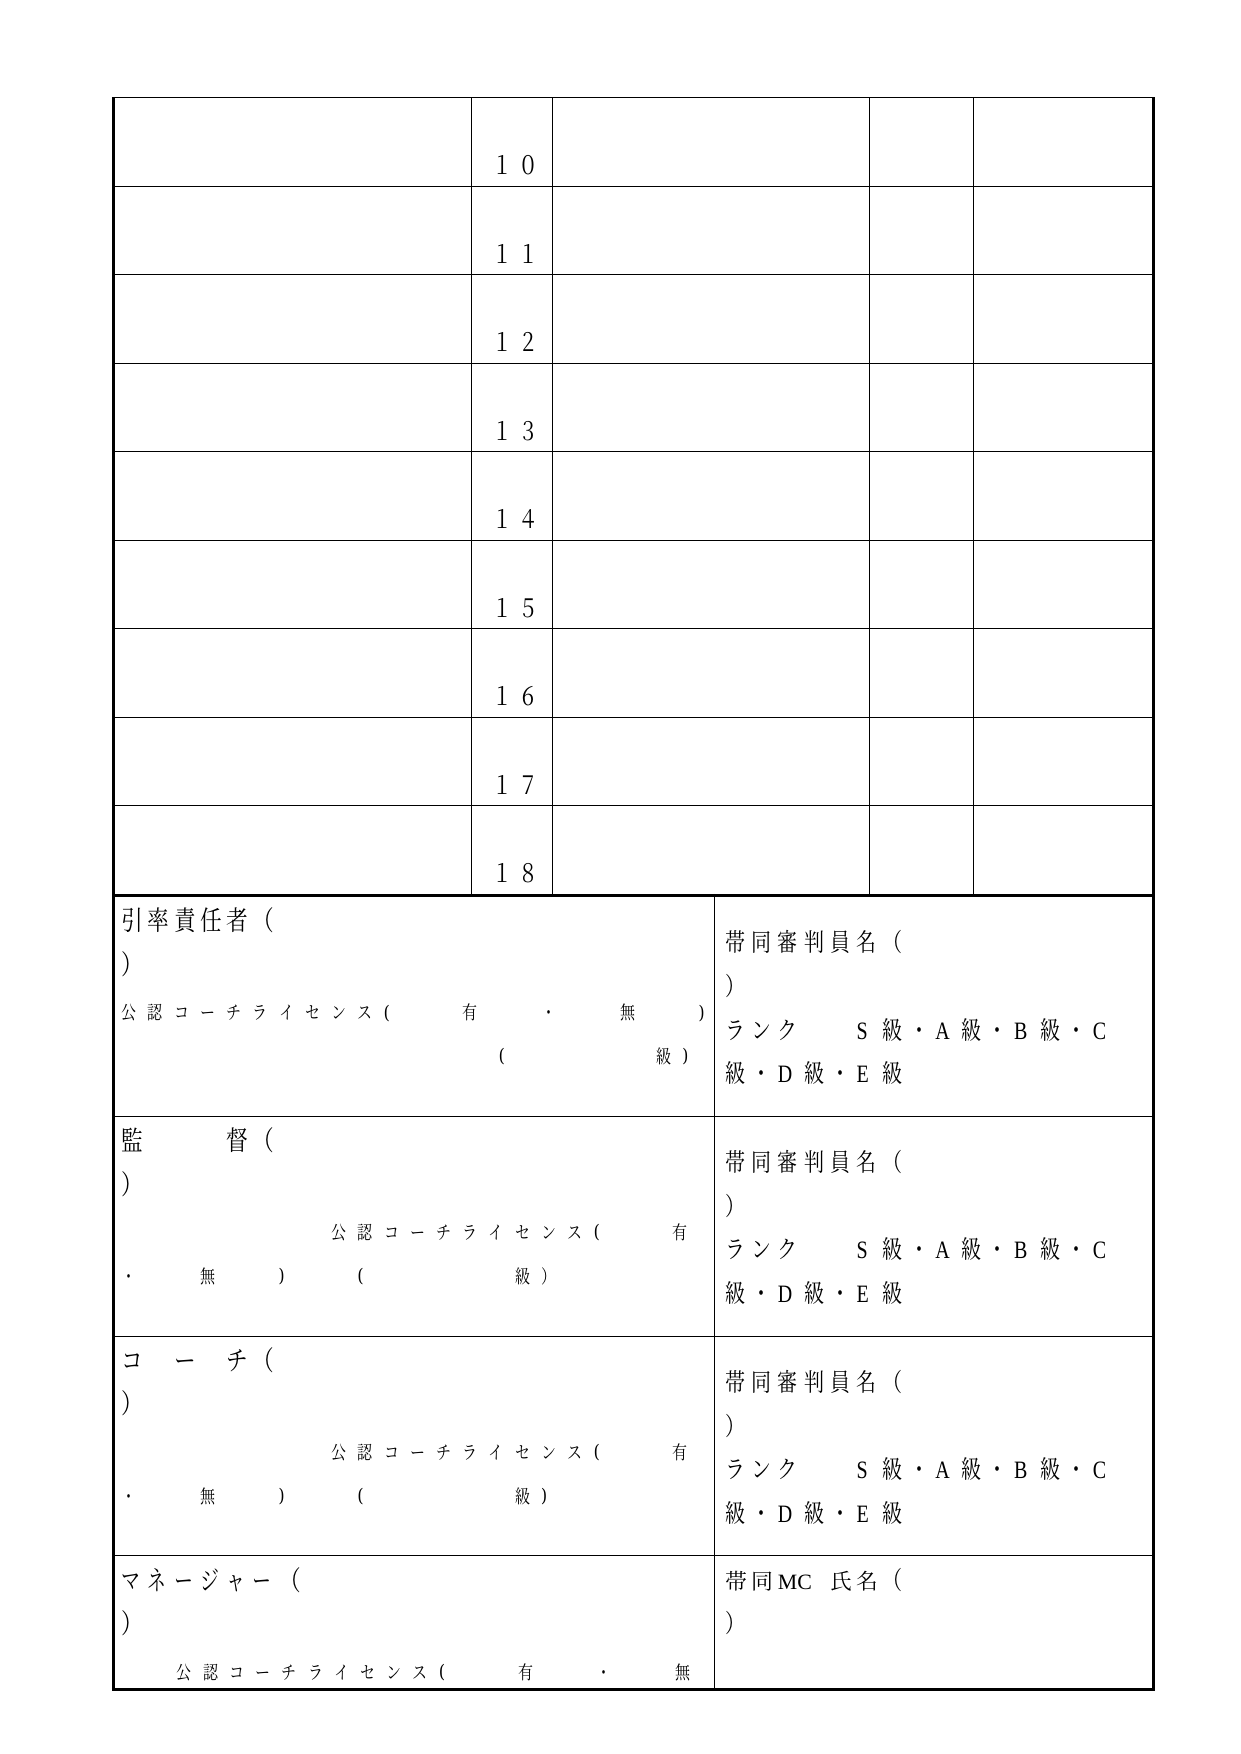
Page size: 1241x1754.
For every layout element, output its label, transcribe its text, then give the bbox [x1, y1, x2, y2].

table_cell [974, 98, 1152, 186]
table_cell [115, 541, 471, 628]
table_cell [870, 718, 973, 805]
table_cell [870, 806, 973, 894]
table_cell [870, 629, 973, 717]
table_cell １６ [472, 629, 552, 717]
table_cell １２ [472, 275, 552, 363]
table_cell [553, 452, 869, 540]
table_cell [974, 541, 1152, 628]
table_cell [115, 98, 471, 186]
table_cell [870, 452, 973, 540]
table_cell [870, 541, 973, 628]
table_cell [553, 275, 869, 363]
table_cell １８ [472, 806, 552, 894]
table_cell １０ [472, 98, 552, 186]
table_cell [553, 364, 869, 451]
table_cell １４ [472, 452, 552, 540]
table_cell [115, 364, 471, 451]
table_cell [974, 452, 1152, 540]
table_cell １５ [472, 541, 552, 628]
table_cell 帯同MC氏名（ ） （ ） [715, 1556, 1152, 1688]
table_cell １３ [472, 364, 552, 451]
table_cell 監 督（ ） 公認コーチライセンス( 有 ・ 無 ) ( 級） [115, 1117, 714, 1336]
table_cell [870, 275, 973, 363]
table_cell [553, 187, 869, 274]
table_cell [553, 806, 869, 894]
table_cell 帯同審判員名（ ） ランク S級・A級・B級・C級・D級・E級 [715, 1117, 1152, 1336]
table_cell １７ [472, 718, 552, 805]
table_cell [115, 187, 471, 274]
table_cell [553, 541, 869, 628]
table_cell [870, 98, 973, 186]
table_cell [553, 629, 869, 717]
table_cell [974, 629, 1152, 717]
table_cell [115, 806, 471, 894]
table_cell [974, 364, 1152, 451]
table_cell [553, 718, 869, 805]
table_cell [553, 98, 869, 186]
table_cell [974, 718, 1152, 805]
table_cell [870, 187, 973, 274]
table_cell [115, 275, 471, 363]
table_cell １１ [472, 187, 552, 274]
table_cell [115, 629, 471, 717]
table_cell [974, 187, 1152, 274]
table_cell [115, 452, 471, 540]
table_cell コ ー チ（ ） 公認コーチライセンス( 有 ・ 無 ) ( 級) [115, 1337, 714, 1555]
table_cell [974, 806, 1152, 894]
table_cell [870, 364, 973, 451]
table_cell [115, 1556, 714, 1688]
table_cell [974, 275, 1152, 363]
table_cell 帯同審判員名（ ） ランク S級・A級・B級・C級・D級・E級 [715, 897, 1152, 1116]
table_cell 帯同審判員名（ ） ランク S級・A級・B級・C級・D級・E級 [715, 1337, 1152, 1555]
table_cell [115, 718, 471, 805]
table_cell 引率責任者（ ） 公認コーチライセンス( 有 ・ 無 ) ( 級) [115, 897, 714, 1116]
